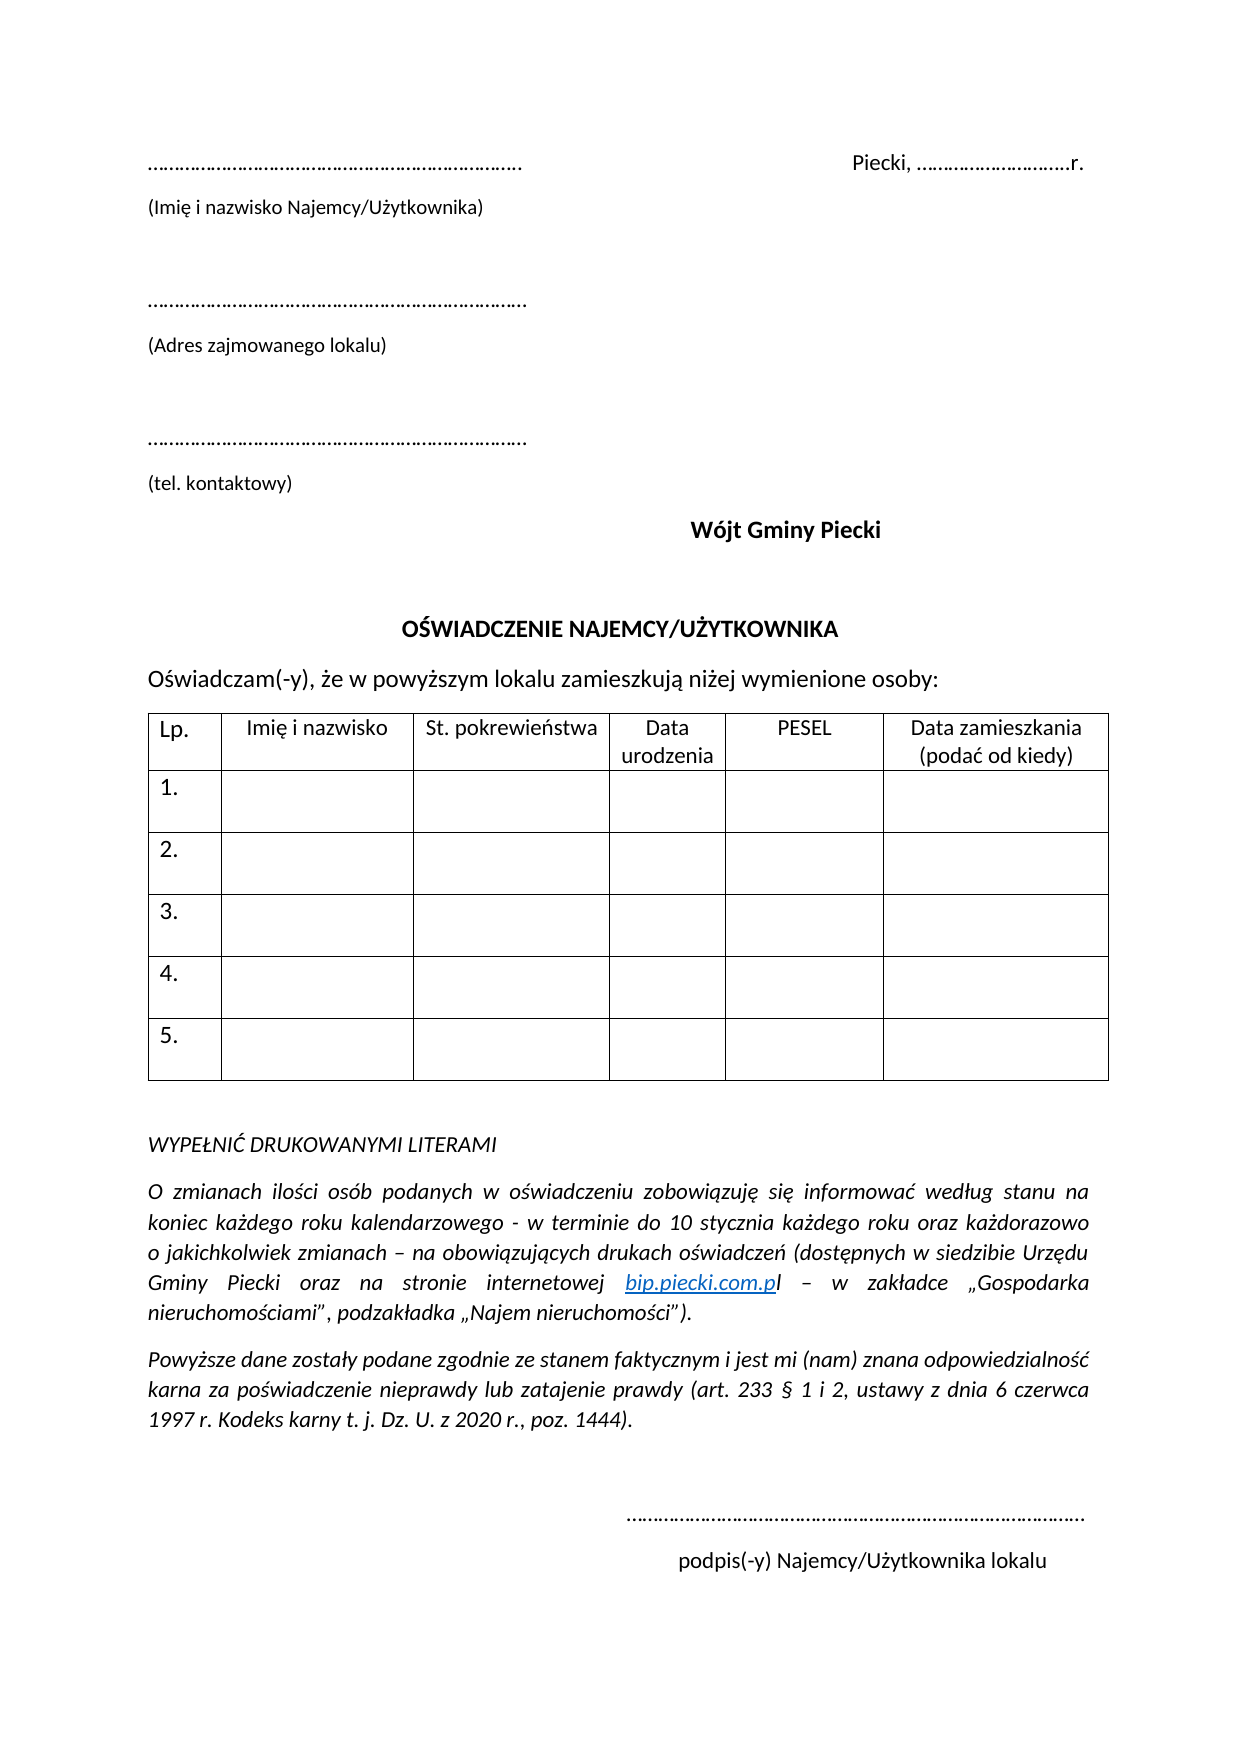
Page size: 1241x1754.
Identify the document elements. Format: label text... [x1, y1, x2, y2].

table_header Data zamieszkania (podać od kiedy) [884, 714, 1108, 769]
table_cell [610, 771, 725, 832]
table_cell [222, 957, 413, 1018]
text (tel. kontaktowy) [148, 470, 1093, 496]
text …………………………………………………………….. Piecki, ………………………..r. [148, 148, 1093, 176]
text OŚWIADCZENIE NAJEMCY/UŻYTKOWNIKA [148, 613, 1093, 644]
table_cell [884, 833, 1108, 894]
table_cell [610, 1019, 725, 1080]
table_cell [222, 771, 413, 832]
table_header Data urodzenia [610, 714, 725, 769]
text (Imię i nazwisko Najemcy/Użytkownika) [148, 194, 1093, 220]
table_cell 5. [149, 1019, 221, 1080]
table_cell 2. [149, 833, 221, 894]
table_header St. pokrewieństwa [414, 714, 609, 769]
text ……………………………………………………………… [148, 285, 1093, 313]
text Oświadczam(-y), że w powyższym lokalu zamieszkują niżej wymienione osoby: [148, 663, 1093, 693]
table_cell [884, 1019, 1108, 1080]
table_cell [414, 833, 609, 894]
table_cell [414, 771, 609, 832]
table_cell [222, 895, 413, 956]
table_cell [414, 957, 609, 1018]
table_cell [726, 957, 883, 1018]
table_cell [726, 895, 883, 956]
table_cell [610, 957, 725, 1018]
table_cell 4. [149, 957, 221, 1018]
table_cell [414, 895, 609, 956]
table_cell [884, 957, 1108, 1018]
table_cell [222, 1019, 413, 1080]
table_cell [222, 833, 413, 894]
table_cell [726, 1019, 883, 1080]
text (Adres zajmowanego lokalu) [148, 332, 1093, 358]
table_cell [726, 771, 883, 832]
table_header PESEL [726, 714, 883, 769]
text Wójt Gminy Piecki [148, 514, 1093, 545]
table_cell 3. [149, 895, 221, 956]
text Powyższe dane zostały podane zgodnie ze stanem faktycznym i jest mi (nam) znana odpowiedzialność karna za poświadczenie nieprawdy lub zatajenie prawdy (art. 233 § 1 i 2, ustawy z dnia 6 czerwca 1997 r. Kodeks karny t. j. Dz. U. z 2020 r., poz. 1444). [148, 1345, 1093, 1434]
table_cell 1. [149, 771, 221, 832]
table_cell [726, 833, 883, 894]
table_header Lp. [149, 714, 221, 769]
table_cell [610, 895, 725, 956]
table_cell [884, 895, 1108, 956]
text WYPEŁNIĆ DRUKOWANYMI LITERAMI [148, 1131, 1093, 1159]
table_cell [610, 833, 725, 894]
text …………………………………………………………………………… [148, 1499, 1093, 1527]
text O zmianach ilości osób podanych w oświadczeniu zobowiązuję się informować według stanu na koniec każdego roku kalendarzowego - w terminie do 10 stycznia każdego roku oraz każdorazowo o jakichkolwiek zmianach – na obowiązujących drukach oświadczeń (dostępnych w siedzibie Urzędu Gminy Piecki oraz na stronie internetowej bip.piecki.com.pl – w zakładce „Gospodarka nieruchomościami”, podzakładka „Najem nieruchomości”). [148, 1177, 1093, 1326]
text ……………………………………………………………… [148, 423, 1093, 451]
table_header Imię i nazwisko [222, 714, 413, 769]
table_cell [414, 1019, 609, 1080]
table_cell [884, 771, 1108, 832]
text podpis(-y) Najemcy/Użytkownika lokalu [148, 1546, 1093, 1574]
